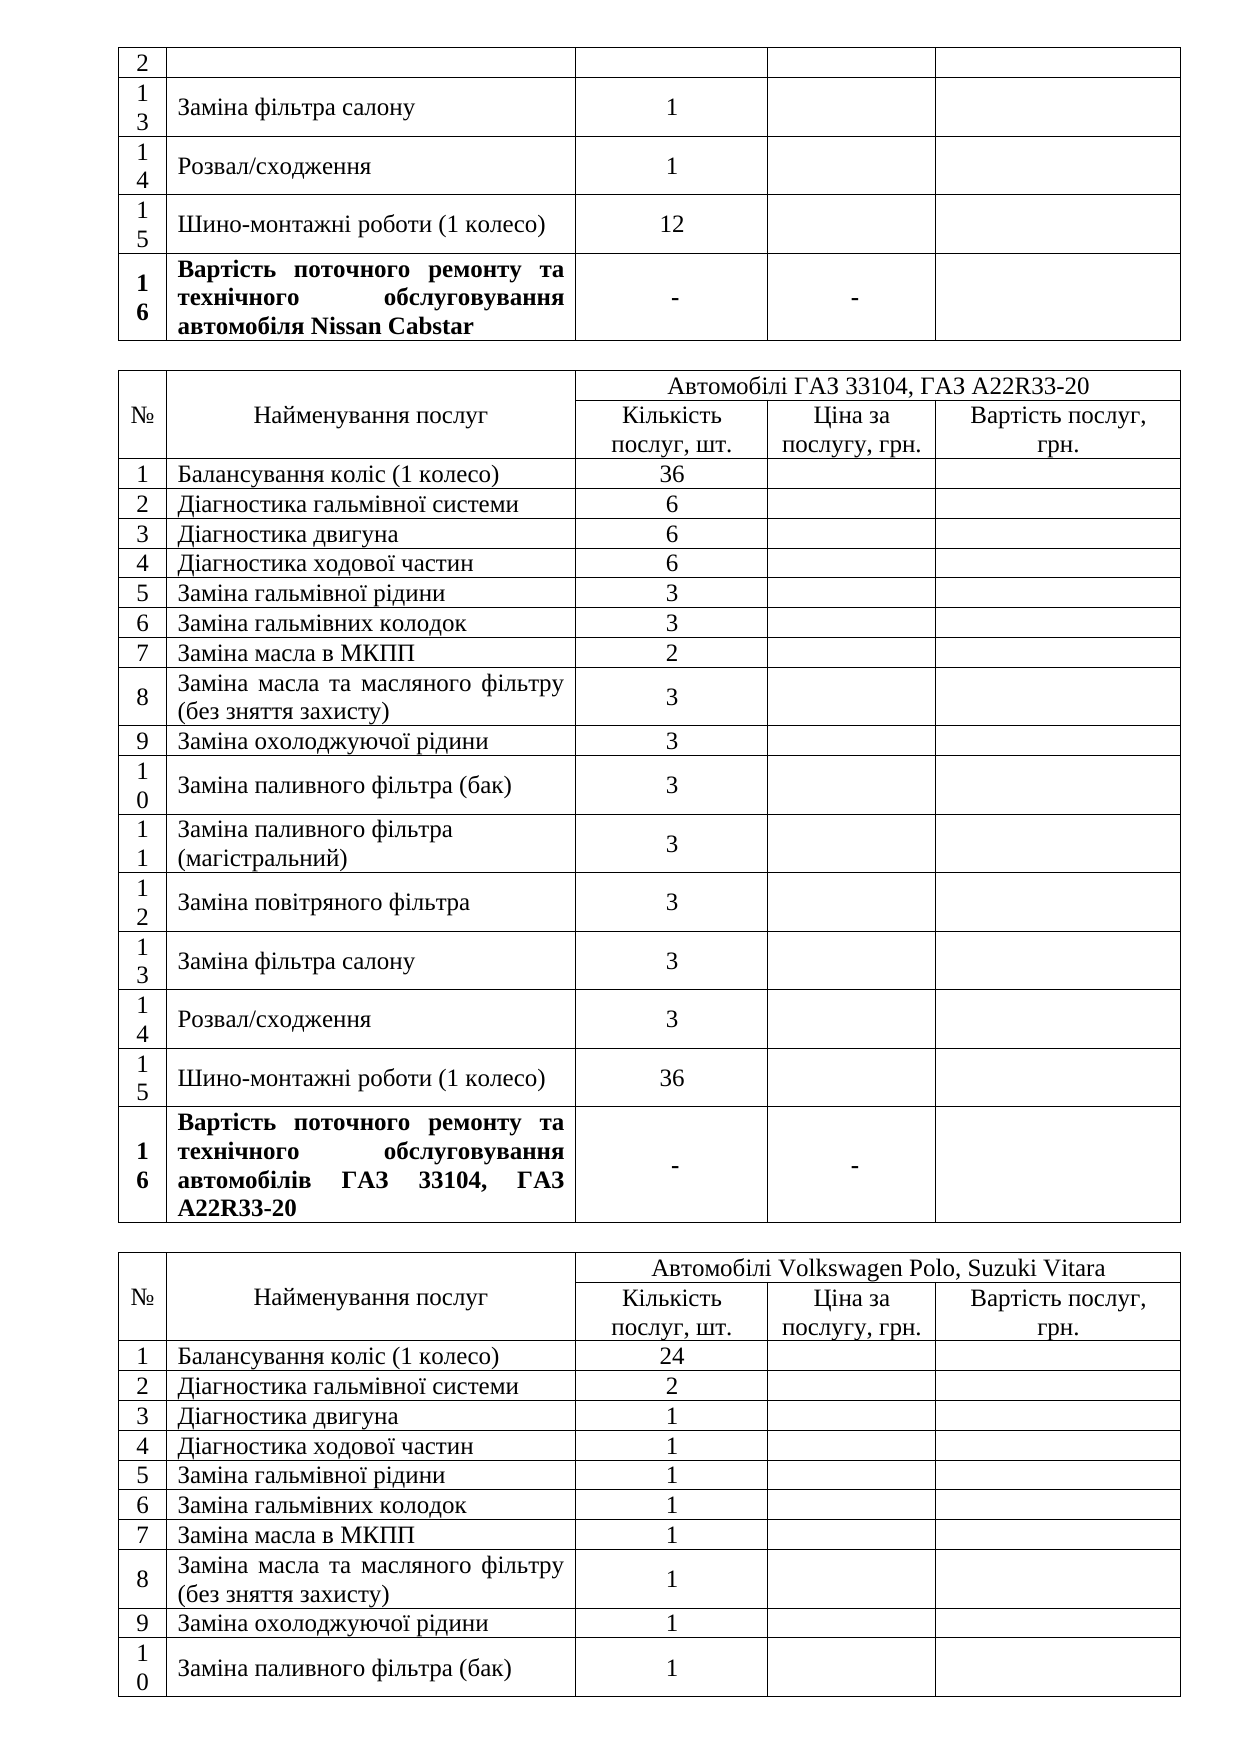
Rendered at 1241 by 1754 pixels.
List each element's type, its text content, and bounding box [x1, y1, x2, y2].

table_cell [768, 638, 935, 667]
table_cell 6 [119, 608, 166, 637]
table_cell 3 [576, 578, 767, 607]
table_cell [768, 756, 935, 813]
table_cell [768, 1371, 935, 1400]
table_cell 6 [119, 1490, 166, 1519]
table_cell Розвал/сходження [167, 990, 575, 1048]
table_cell 3 [119, 519, 166, 547]
table_cell 16 [119, 254, 166, 340]
table_cell Заміна гальмівної рідини [167, 1461, 575, 1489]
table_cell 1 [576, 78, 767, 136]
table_cell Заміна масла в МКПП [167, 638, 575, 667]
table_cell [936, 578, 1180, 607]
table_cell 3 [119, 1401, 166, 1430]
table_cell [936, 873, 1180, 931]
table_cell [768, 1341, 935, 1370]
table_cell 1 [576, 1638, 767, 1696]
table_cell Заміна масла та масляного фільтру (без зняття захисту) [167, 1550, 575, 1607]
table_cell 2 [576, 638, 767, 667]
table_cell Діагностика двигуна [167, 1401, 575, 1430]
table_cell 9 [119, 1609, 166, 1637]
table_cell Заміна фільтра салону [167, 78, 575, 136]
table_cell [768, 1401, 935, 1430]
table_cell [936, 48, 1180, 77]
table_cell Заміна гальмівних колодок [167, 608, 575, 637]
table_cell 1 [576, 137, 767, 194]
table_cell Балансування коліс (1 колесо) [167, 1341, 575, 1370]
table_cell [936, 519, 1180, 547]
table_cell 2 [576, 1371, 767, 1400]
table_cell [768, 195, 935, 253]
table_cell [936, 1490, 1180, 1519]
table_cell 16 [119, 1107, 166, 1222]
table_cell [167, 48, 575, 77]
table_cell 4 [119, 549, 166, 577]
table_header Автомобілі ГАЗ 33104, ГАЗ А22R33-20 [576, 371, 1180, 399]
table_cell Заміна масла та масляного фільтру (без зняття захисту) [167, 668, 575, 725]
table_cell [768, 726, 935, 755]
table_cell 24 [576, 1341, 767, 1370]
table_cell 1 [576, 1431, 767, 1459]
table_cell 15 [119, 1049, 166, 1106]
table_cell - [768, 1107, 935, 1222]
table_cell Заміна гальмівної рідини [167, 578, 575, 607]
table_cell 15 [119, 195, 166, 253]
table_cell 4 [119, 1431, 166, 1459]
table_cell [768, 1609, 935, 1637]
table_cell 14 [119, 137, 166, 194]
table_cell 2 [119, 489, 166, 518]
table_cell [936, 195, 1180, 253]
table_cell [936, 489, 1180, 518]
table_cell Заміна масла в МКПП [167, 1520, 575, 1549]
table_cell [936, 254, 1180, 340]
table_cell 5 [119, 578, 166, 607]
table_cell [936, 1520, 1180, 1549]
table_cell Ціна за послугу, грн. [768, 401, 935, 458]
table_cell [768, 668, 935, 725]
table_cell 3 [576, 932, 767, 989]
table_cell 6 [576, 489, 767, 518]
table_cell 3 [576, 815, 767, 872]
table_cell [768, 1638, 935, 1696]
table_cell [936, 1107, 1180, 1222]
table_cell [768, 1550, 935, 1607]
table_cell [768, 48, 935, 77]
table_cell [936, 608, 1180, 637]
table_cell 1 [576, 1609, 767, 1637]
table_cell 36 [576, 1049, 767, 1106]
table_cell 13 [119, 932, 166, 989]
table_cell 1 [576, 1461, 767, 1489]
table_cell [936, 756, 1180, 813]
table_cell 7 [119, 638, 166, 667]
table_cell [768, 519, 935, 547]
table_cell [768, 78, 935, 136]
table_cell 1 [119, 459, 166, 488]
table_cell Діагностика двигуна [167, 519, 575, 547]
table_cell Ціна за послугу, грн. [768, 1283, 935, 1340]
table_cell 3 [576, 873, 767, 931]
table_cell 11 [119, 815, 166, 872]
table_cell [936, 668, 1180, 725]
table_cell 13 [119, 78, 166, 136]
table_cell [936, 1609, 1180, 1637]
table_cell - [768, 254, 935, 340]
table_cell Заміна повітряного фільтра [167, 873, 575, 931]
table_header Найменування послуг [167, 1253, 575, 1340]
table_cell Діагностика ходової частин [167, 549, 575, 577]
table_cell Заміна паливного фільтра (бак) [167, 1638, 575, 1696]
table_cell 6 [576, 549, 767, 577]
table_cell [936, 726, 1180, 755]
table_header Автомобілі Volkswagen Polo, Suzuki Vitara [576, 1253, 1180, 1282]
table_cell Балансування коліс (1 колесо) [167, 459, 575, 488]
table_cell 7 [119, 1520, 166, 1549]
table_cell Заміна фільтра салону [167, 932, 575, 989]
table_cell [936, 1371, 1180, 1400]
table_cell 3 [576, 608, 767, 637]
table_cell [936, 1638, 1180, 1696]
table_cell 1 [119, 1341, 166, 1370]
table_cell Кількість послуг, шт. [576, 1283, 767, 1340]
table_cell Вартість послуг, грн. [936, 1283, 1180, 1340]
table_cell 14 [119, 990, 166, 1048]
table_cell [936, 638, 1180, 667]
table_cell 6 [576, 519, 767, 547]
table_cell [936, 990, 1180, 1048]
table_cell 3 [576, 990, 767, 1048]
table_cell [936, 459, 1180, 488]
table_cell 8 [119, 1550, 166, 1607]
table_cell [768, 578, 935, 607]
table_cell 1 [576, 48, 767, 77]
table_cell 1 [576, 1401, 767, 1430]
table_cell - [576, 254, 767, 340]
table_cell Діагностика гальмівної системи [167, 489, 575, 518]
table_cell 3 [576, 668, 767, 725]
table_cell [936, 1461, 1180, 1489]
table_cell [936, 78, 1180, 136]
table_cell [936, 932, 1180, 989]
table_cell Шино-монтажні роботи (1 колесо) [167, 1049, 575, 1106]
table_cell [768, 932, 935, 989]
table_cell 36 [576, 459, 767, 488]
table_cell [768, 608, 935, 637]
table_cell Розвал/сходження [167, 137, 575, 194]
table_cell 12 [119, 48, 166, 77]
table_cell [936, 815, 1180, 872]
table_cell Кількість послуг, шт. [576, 401, 767, 458]
table_cell [936, 137, 1180, 194]
table_cell [768, 815, 935, 872]
table_cell 9 [119, 726, 166, 755]
table_cell Заміна охолоджуючої рідини [167, 726, 575, 755]
table_cell [768, 1049, 935, 1106]
table_cell Вартість послуг, грн. [936, 401, 1180, 458]
table_cell [768, 137, 935, 194]
table_cell 3 [576, 726, 767, 755]
table_cell 1 [576, 1550, 767, 1607]
table_cell Діагностика гальмівної системи [167, 1371, 575, 1400]
table_cell 2 [119, 1371, 166, 1400]
table_cell [768, 459, 935, 488]
table_cell - [576, 1107, 767, 1222]
table_cell 1 [576, 1490, 767, 1519]
table_cell [936, 1550, 1180, 1607]
table_cell 12 [576, 195, 767, 253]
table_cell Шино-монтажні роботи (1 колесо) [167, 195, 575, 253]
table_cell [936, 1401, 1180, 1430]
table_header № [119, 1253, 166, 1340]
table_cell 5 [119, 1461, 166, 1489]
table_cell Заміна охолоджуючої рідини [167, 1609, 575, 1637]
table_cell Вартість поточного ремонту та технічного обслуговування автомобілів ГАЗ 33104, ГАЗ А22R33-20 [167, 1107, 575, 1222]
table_cell [936, 1049, 1180, 1106]
table_cell 10 [119, 1638, 166, 1696]
table_cell Заміна паливного фільтра (бак) [167, 756, 575, 813]
table_cell [768, 1461, 935, 1489]
table_cell 8 [119, 668, 166, 725]
table_cell 12 [119, 873, 166, 931]
table_cell 3 [576, 756, 767, 813]
table_cell [936, 1341, 1180, 1370]
table_cell Заміна гальмівних колодок [167, 1490, 575, 1519]
table_cell [768, 1520, 935, 1549]
table_cell Діагностика ходової частин [167, 1431, 575, 1459]
table_cell [936, 549, 1180, 577]
table_header Найменування послуг [167, 371, 575, 458]
table_cell [936, 1431, 1180, 1459]
table_cell [768, 549, 935, 577]
table_cell 1 [576, 1520, 767, 1549]
table_cell [768, 1490, 935, 1519]
table_header № [119, 371, 166, 458]
table_cell 10 [119, 756, 166, 813]
table_cell Вартість поточного ремонту та технічного обслуговування автомобіля Nissan Cabstar [167, 254, 575, 340]
table_cell [768, 990, 935, 1048]
table_cell Заміна паливного фільтра (магістральний) [167, 815, 575, 872]
table_cell [768, 489, 935, 518]
table_cell [768, 873, 935, 931]
table_cell [768, 1431, 935, 1459]
